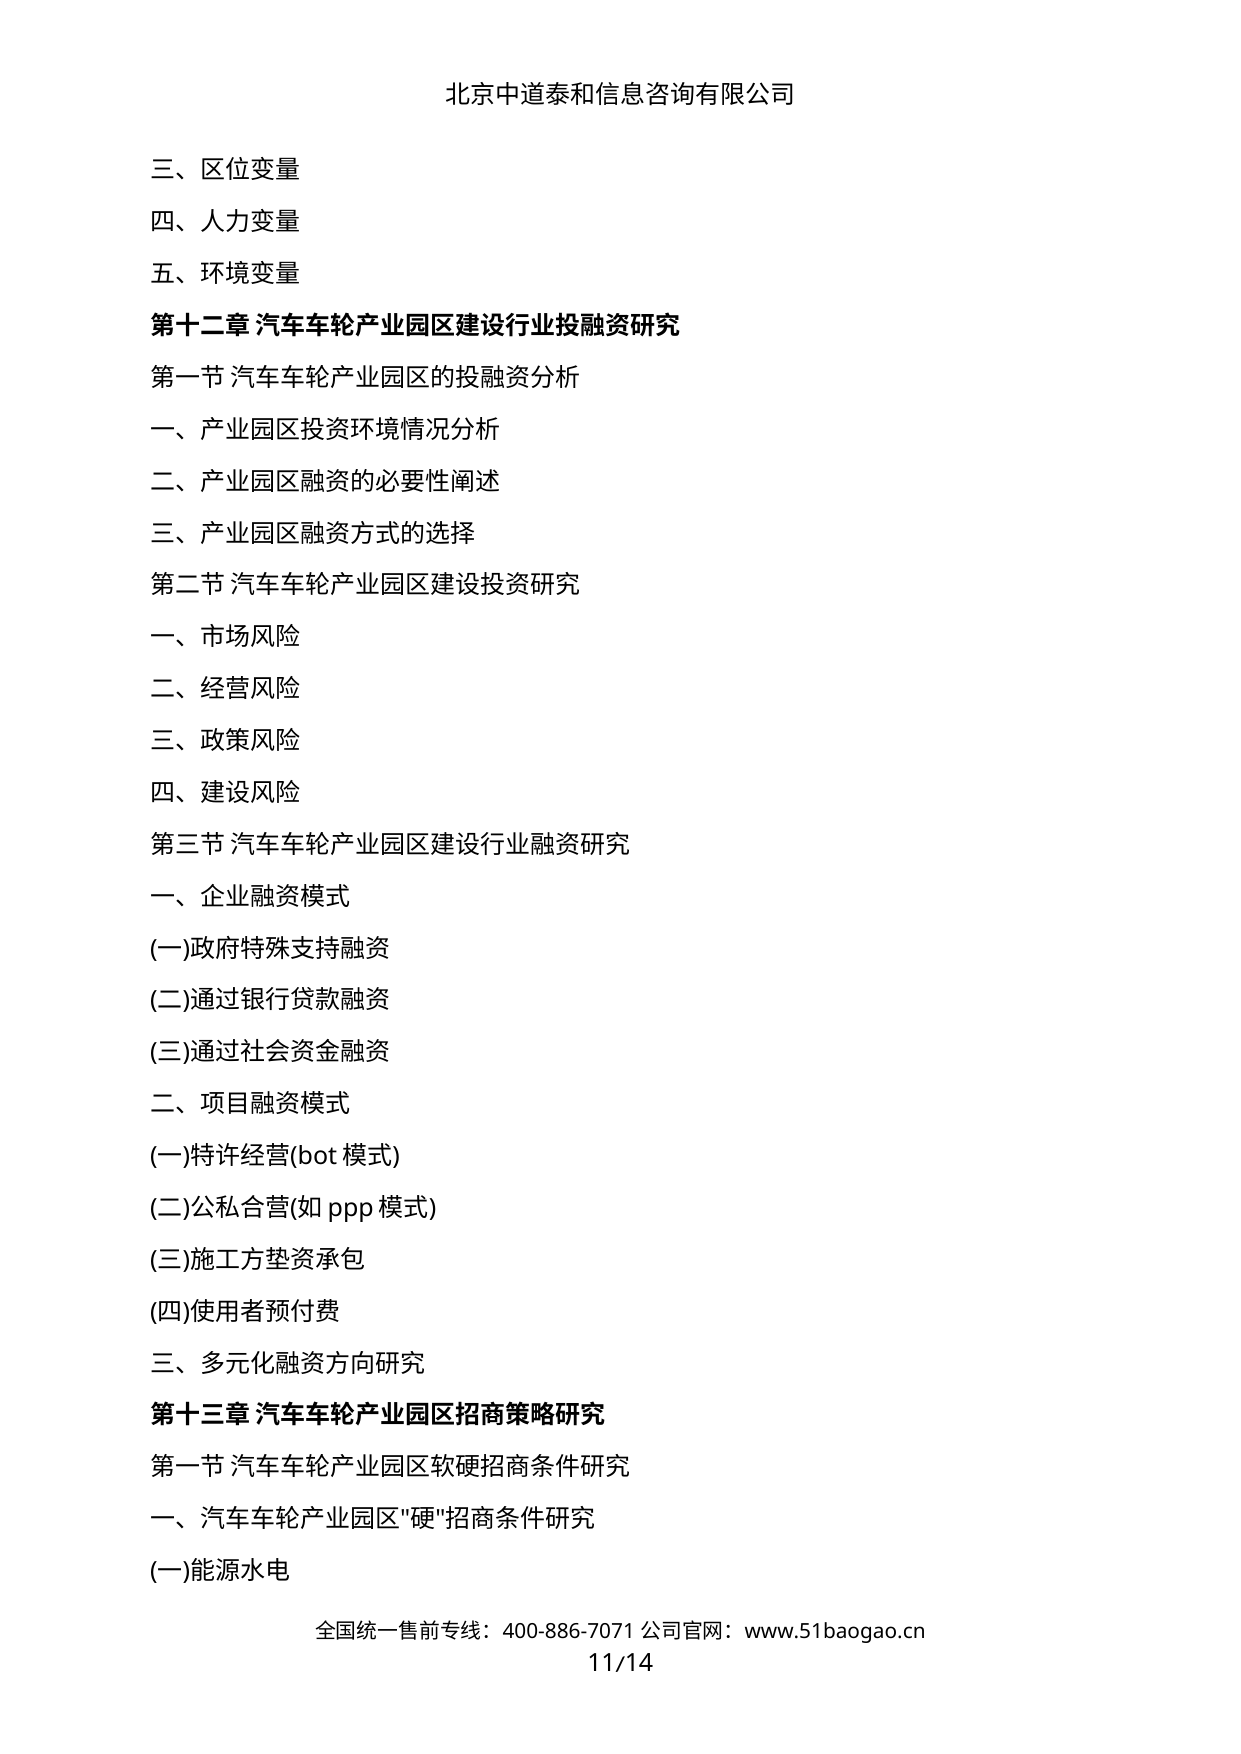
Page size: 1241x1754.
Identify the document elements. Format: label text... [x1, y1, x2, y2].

text 四、人力变量 [150, 202, 1090, 238]
text 二、产业园区融资的必要性阐述 [150, 461, 1090, 497]
text (二)通过银行贷款融资 [150, 980, 1090, 1016]
text 三、多元化融资方向研究 [150, 1343, 1090, 1379]
text (三)施工方垫资承包 [150, 1239, 1090, 1276]
text 一、市场风险 [150, 617, 1090, 653]
text 第二节 汽车车轮产业园区建设投资研究 [150, 565, 1090, 601]
text 五、环境变量 [150, 254, 1090, 290]
text (一)政府特殊支持融资 [150, 928, 1090, 964]
text 第十三章 汽车车轮产业园区招商策略研究 [150, 1395, 1090, 1431]
text (三)通过社会资金融资 [150, 1032, 1090, 1068]
text 第十二章 汽车车轮产业园区建设行业投融资研究 [150, 306, 1090, 342]
text (一)特许经营(bot模式) [150, 1136, 1090, 1172]
text 一、企业融资模式 [150, 876, 1090, 912]
text (二)公私合营(如ppp模式) [150, 1187, 1090, 1224]
text 第一节 汽车车轮产业园区的投融资分析 [150, 357, 1090, 394]
text 第三节 汽车车轮产业园区建设行业融资研究 [150, 824, 1090, 861]
text 一、汽车车轮产业园区"硬"招商条件研究 [150, 1499, 1090, 1535]
text 一、产业园区投资环境情况分析 [150, 409, 1090, 446]
text 第一节 汽车车轮产业园区软硬招商条件研究 [150, 1447, 1090, 1483]
text 三、区位变量 [150, 150, 1090, 186]
text 四、建设风险 [150, 772, 1090, 809]
text (一)能源水电 [150, 1551, 1090, 1587]
text 二、经营风险 [150, 669, 1090, 705]
text 二、项目融资模式 [150, 1084, 1090, 1120]
text 三、政策风险 [150, 721, 1090, 757]
text 三、产业园区融资方式的选择 [150, 513, 1090, 549]
text (四)使用者预付费 [150, 1291, 1090, 1327]
